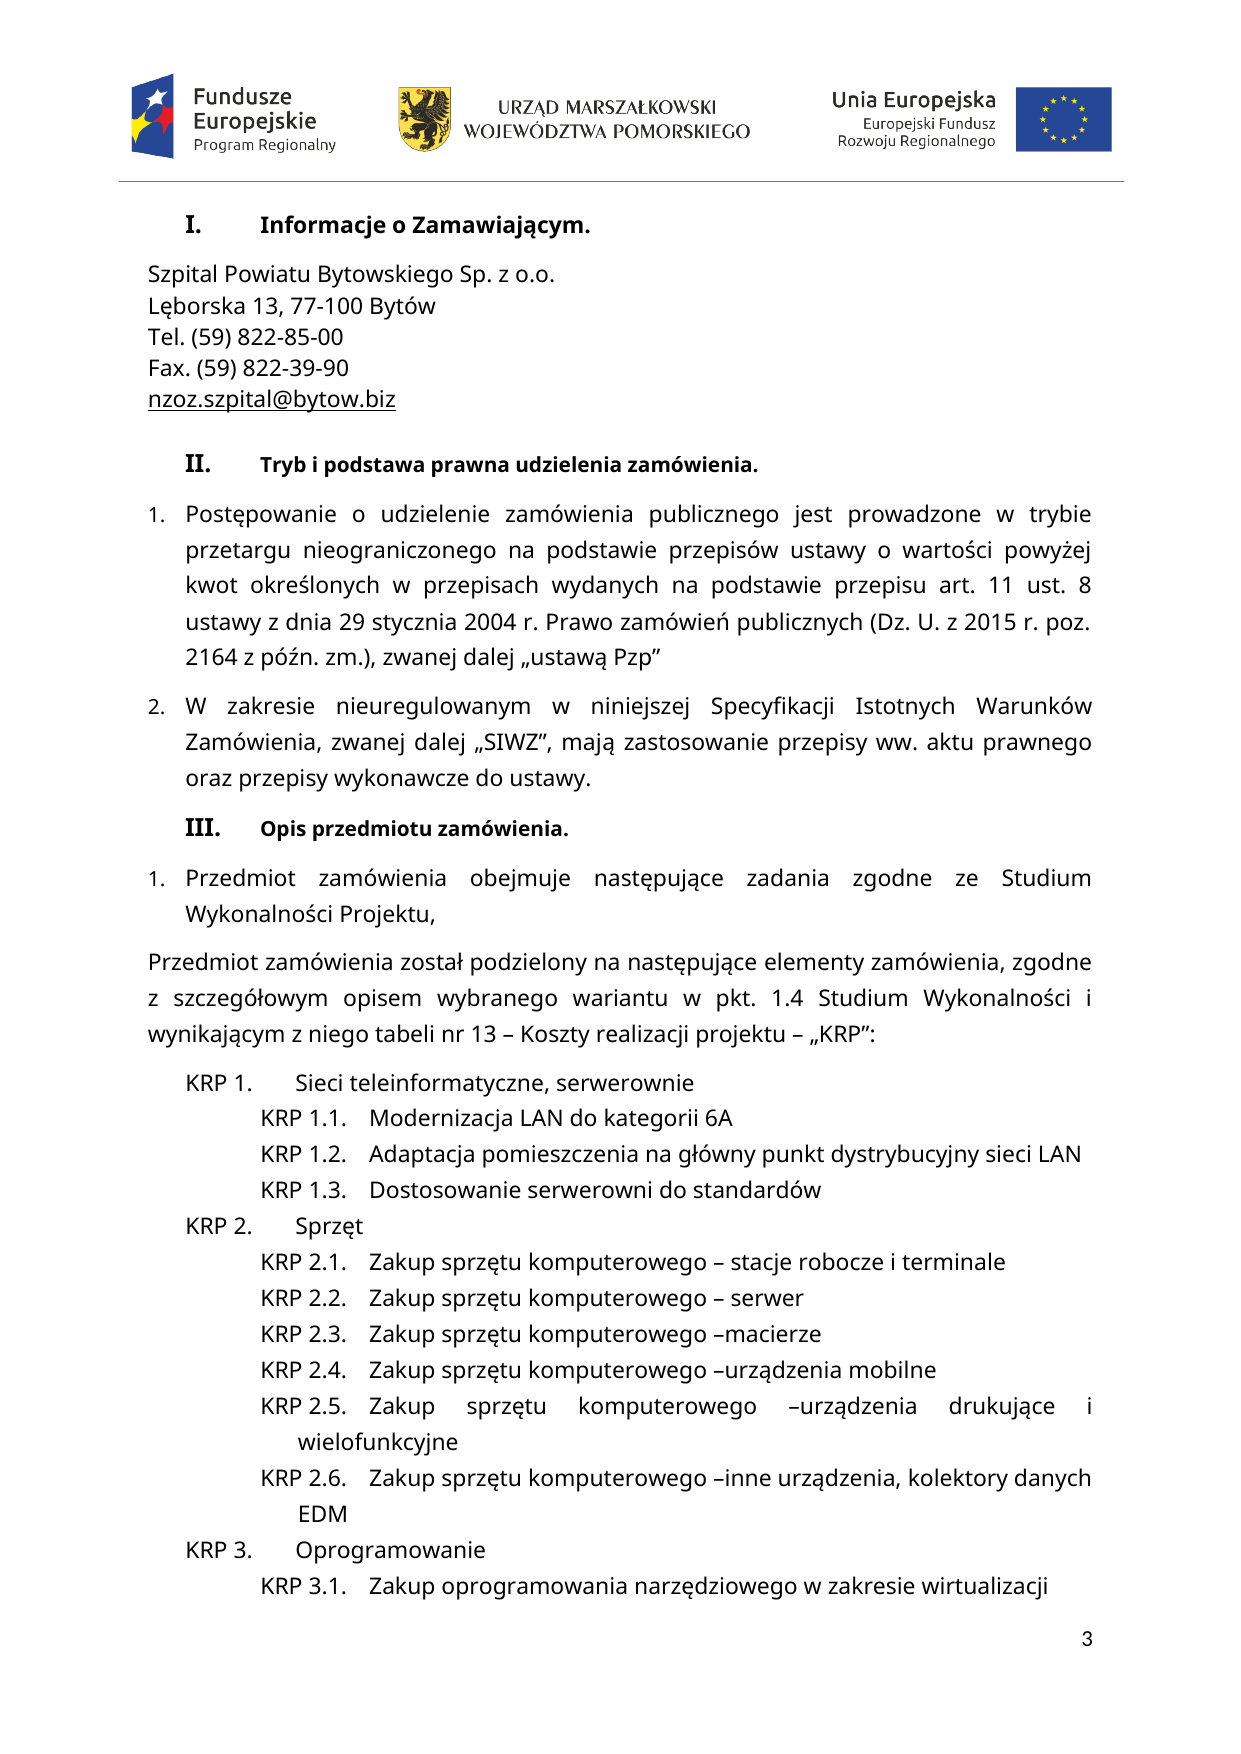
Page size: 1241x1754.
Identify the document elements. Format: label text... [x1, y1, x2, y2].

list Zakup oprogramowania narzędziowego w zakresie wirtualizacji [260, 1569, 1093, 1601]
list Adaptacja pomieszczenia na główny punkt dystrybucyjny sieci LAN [260, 1138, 1093, 1169]
text Fax. (59) 822-39-90 [148, 352, 1093, 383]
list Sieci teleinformatyczne, serwerownie [185, 1066, 1093, 1098]
list Przedmiot zamówienia obejmuje następujące zadania zgodne ze Studium Wykonalności Projektu, [148, 862, 1093, 929]
list Zakup sprzętu komputerowego – stacje robocze i terminale [260, 1246, 1093, 1277]
text nzoz.szpital@bytow.biz [148, 383, 1093, 415]
list Zakup sprzętu komputerowego –macierze [260, 1318, 1093, 1349]
list Sprzęt [185, 1210, 1093, 1241]
title Tryb i podstawa prawna udzielenia zamówienia. [185, 446, 1093, 480]
list Informacje o Zamawiającym. [185, 207, 1093, 241]
list W zakresie nieuregulowanym w niniejszej Specyfikacji Istotnych Warunków Zamówienia, zwanej dalej „SIWZ”, mają zastosowanie przepisy ww. aktu prawnego oraz przepisy wykonawcze do ustawy. [148, 690, 1093, 793]
picture [118, 73, 1125, 182]
title Opis przedmiotu zamówienia. [185, 810, 1093, 844]
list Modernizacja LAN do kategorii 6A [260, 1102, 1093, 1134]
list Zakup sprzętu komputerowego – serwer [260, 1282, 1093, 1313]
list Postępowanie o udzielenie zamówienia publicznego jest prowadzone w trybie przetargu nieograniczonego na podstawie przepisów ustawy o wartości powyżej kwot określonych w przepisach wydanych na podstawie przepisu art. 11 ust. 8 ustawy z dnia 29 stycznia 2004 r. Prawo zamówień publicznych (Dz. U. z 2015 r. poz. 2164 z późn. zm.), zwanej dalej „ustawą Pzp” [148, 498, 1093, 673]
list Zakup sprzętu komputerowego –inne urządzenia, kolektory danych EDM [260, 1462, 1093, 1529]
text Tel. (59) 822-85-00 [148, 321, 1093, 352]
text Przedmiot zamówienia został podzielony na następujące elementy zamówienia, zgodne z szczegółowym opisem wybranego wariantu w pkt. 1.4 Studium Wykonalności i wynikającym z niego tabeli nr 13 – Koszty realizacji projektu – „KRP”: [148, 946, 1093, 1049]
text Szpital Powiatu Bytowskiego Sp. z o.o. [148, 258, 1093, 290]
text Lęborska 13, 77-100 Bytów [148, 290, 1093, 321]
list Zakup sprzętu komputerowego –urządzenia drukujące i wielofunkcyjne [260, 1390, 1093, 1457]
list Oprogramowanie [185, 1534, 1093, 1565]
list Dostosowanie serwerowni do standardów [260, 1174, 1093, 1206]
list Zakup sprzętu komputerowego –urządzenia mobilne [260, 1354, 1093, 1385]
